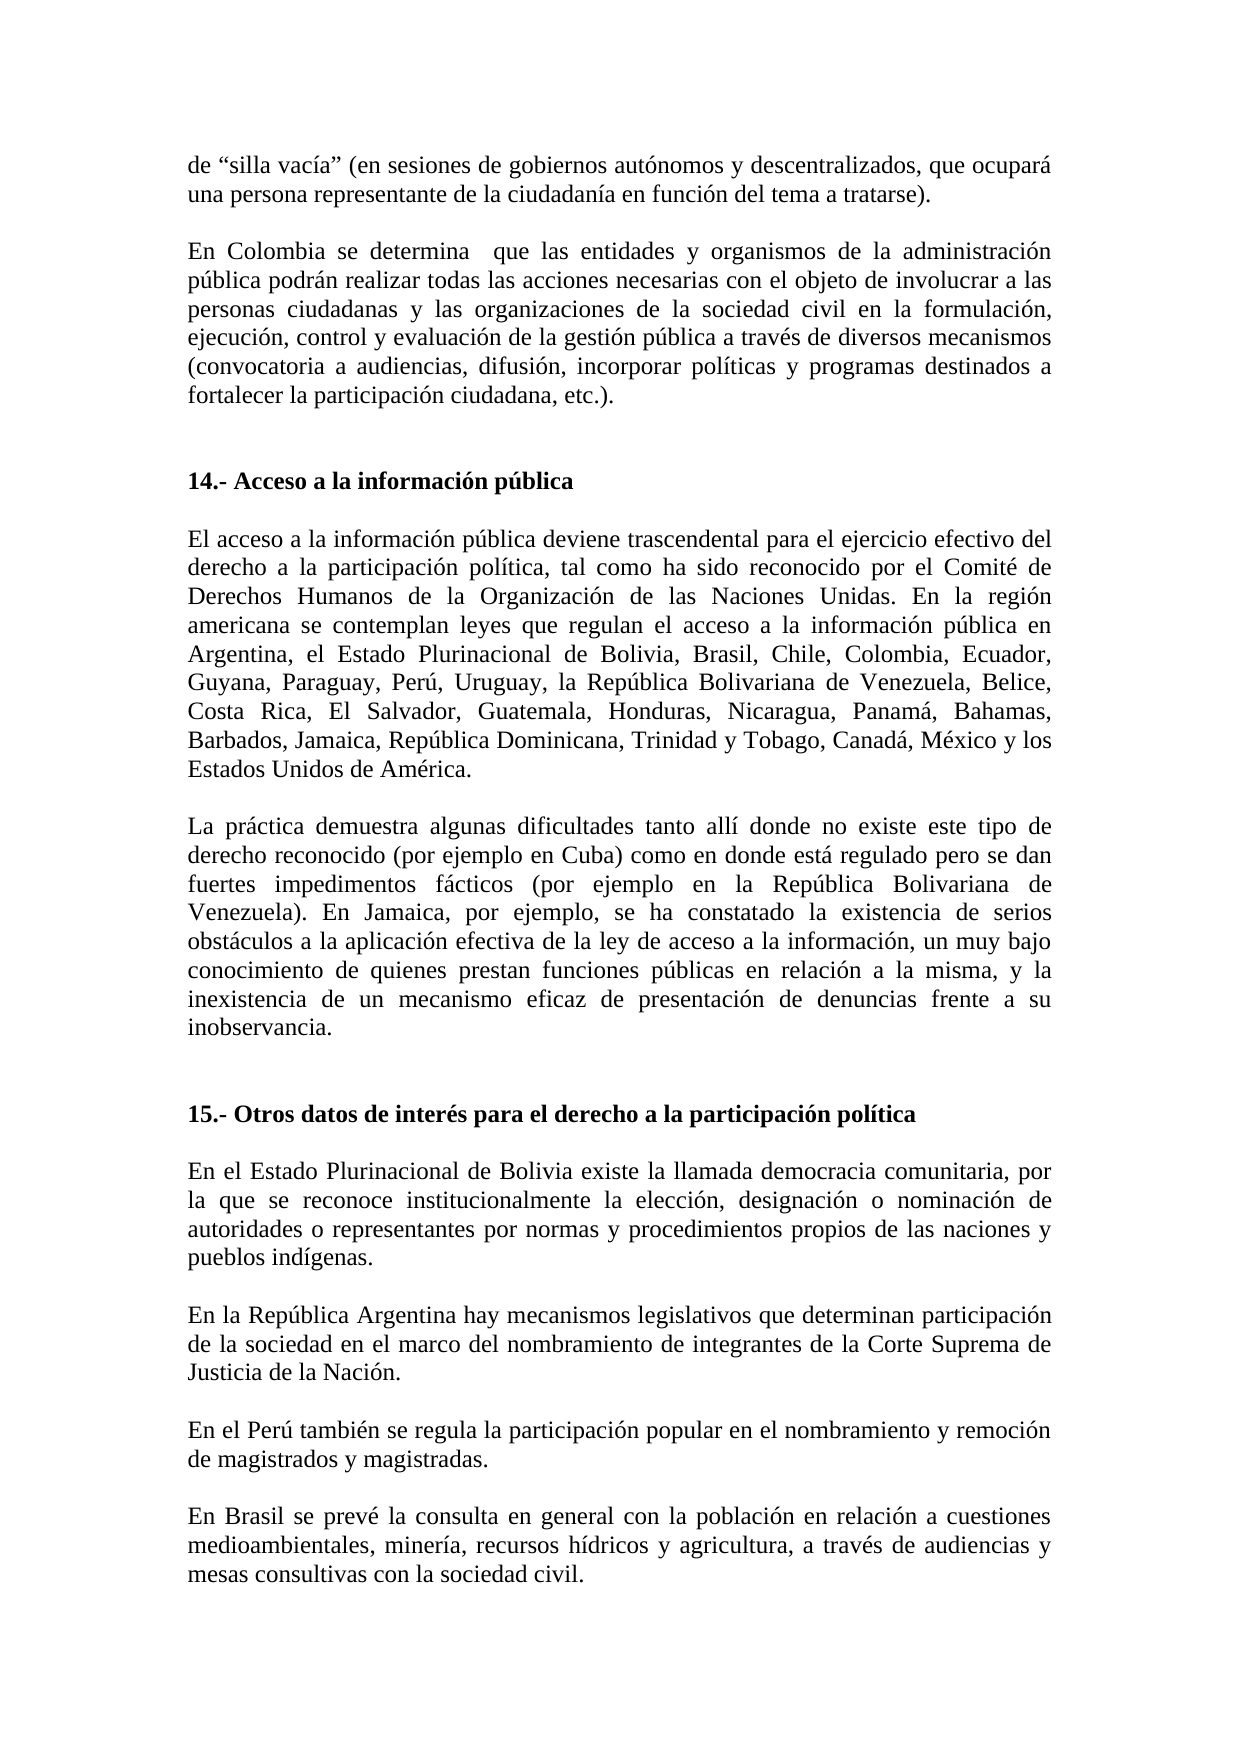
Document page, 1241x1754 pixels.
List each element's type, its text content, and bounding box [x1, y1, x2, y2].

text El acceso a la información pública deviene trascendental para el ejercicio efectivo del derecho a la participación política, tal como ha sido reconocido por el Comité de Derechos Humanos de la Organización de las Naciones Unidas. En la región americana se contemplan leyes que regulan el acceso a la información pública en Argentina, el Estado Plurinacional de Bolivia, Brasil, Chile, Colombia, Ecuador, Guyana, Paraguay, Perú, Uruguay, la República Bolivariana de Venezuela, Belice, Costa Rica, El Salvador, Guatemala, Honduras, Nicaragua, Panamá, Bahamas, Barbados, Jamaica, República Dominicana, Trinidad y Tobago, Canadá, México y los Estados Unidos de América. [187, 524, 1053, 782]
text 14.- Acceso a la información pública [187, 466, 1053, 495]
text En la República Argentina hay mecanismos legislativos que determinan participación de la sociedad en el marco del nombramiento de integrantes de la Corte Suprema de Justicia de la Nación. [187, 1300, 1053, 1386]
text En el Estado Plurinacional de Bolivia existe la llamada democracia comunitaria, por la que se reconoce institucionalmente la elección, designación o nominación de autoridades o representantes por normas y procedimientos propios de las naciones y pueblos indígenas. [187, 1156, 1053, 1271]
text La práctica demuestra algunas dificultades tanto allí donde no existe este tipo de derecho reconocido (por ejemplo en Cuba) como en donde está regulado pero se dan fuertes impedimentos fácticos (por ejemplo en la República Bolivariana de Venezuela). En Jamaica, por ejemplo, se ha constatado la existencia de serios obstáculos a la aplicación efectiva de la ley de acceso a la información, un muy bajo conocimiento de quienes prestan funciones públicas en relación a la misma, y la inexistencia de un mecanismo eficaz de presentación de denuncias frente a su inobservancia. [187, 811, 1053, 1041]
text En Colombia se determina que las entidades y organismos de la administración pública podrán realizar todas las acciones necesarias con el objeto de involucrar a las personas ciudadanas y las organizaciones de la sociedad civil en la formulación, ejecución, control y evaluación de la gestión pública a través de diversos mecanismos (convocatoria a audiencias, difusión, incorporar políticas y programas destinados a fortalecer la participación ciudadana, etc.). [187, 236, 1053, 409]
text En el Perú también se regula la participación popular en el nombramiento y remoción de magistrados y magistradas. [187, 1415, 1053, 1472]
text En Brasil se prevé la consulta en general con la población en relación a cuestiones medioambientales, minería, recursos hídricos y agricultura, a través de audiencias y mesas consultivas con la sociedad civil. [187, 1501, 1053, 1587]
text 15.- Otros datos de interés para el derecho a la participación política [187, 1099, 1053, 1127]
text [187, 150, 1053, 207]
